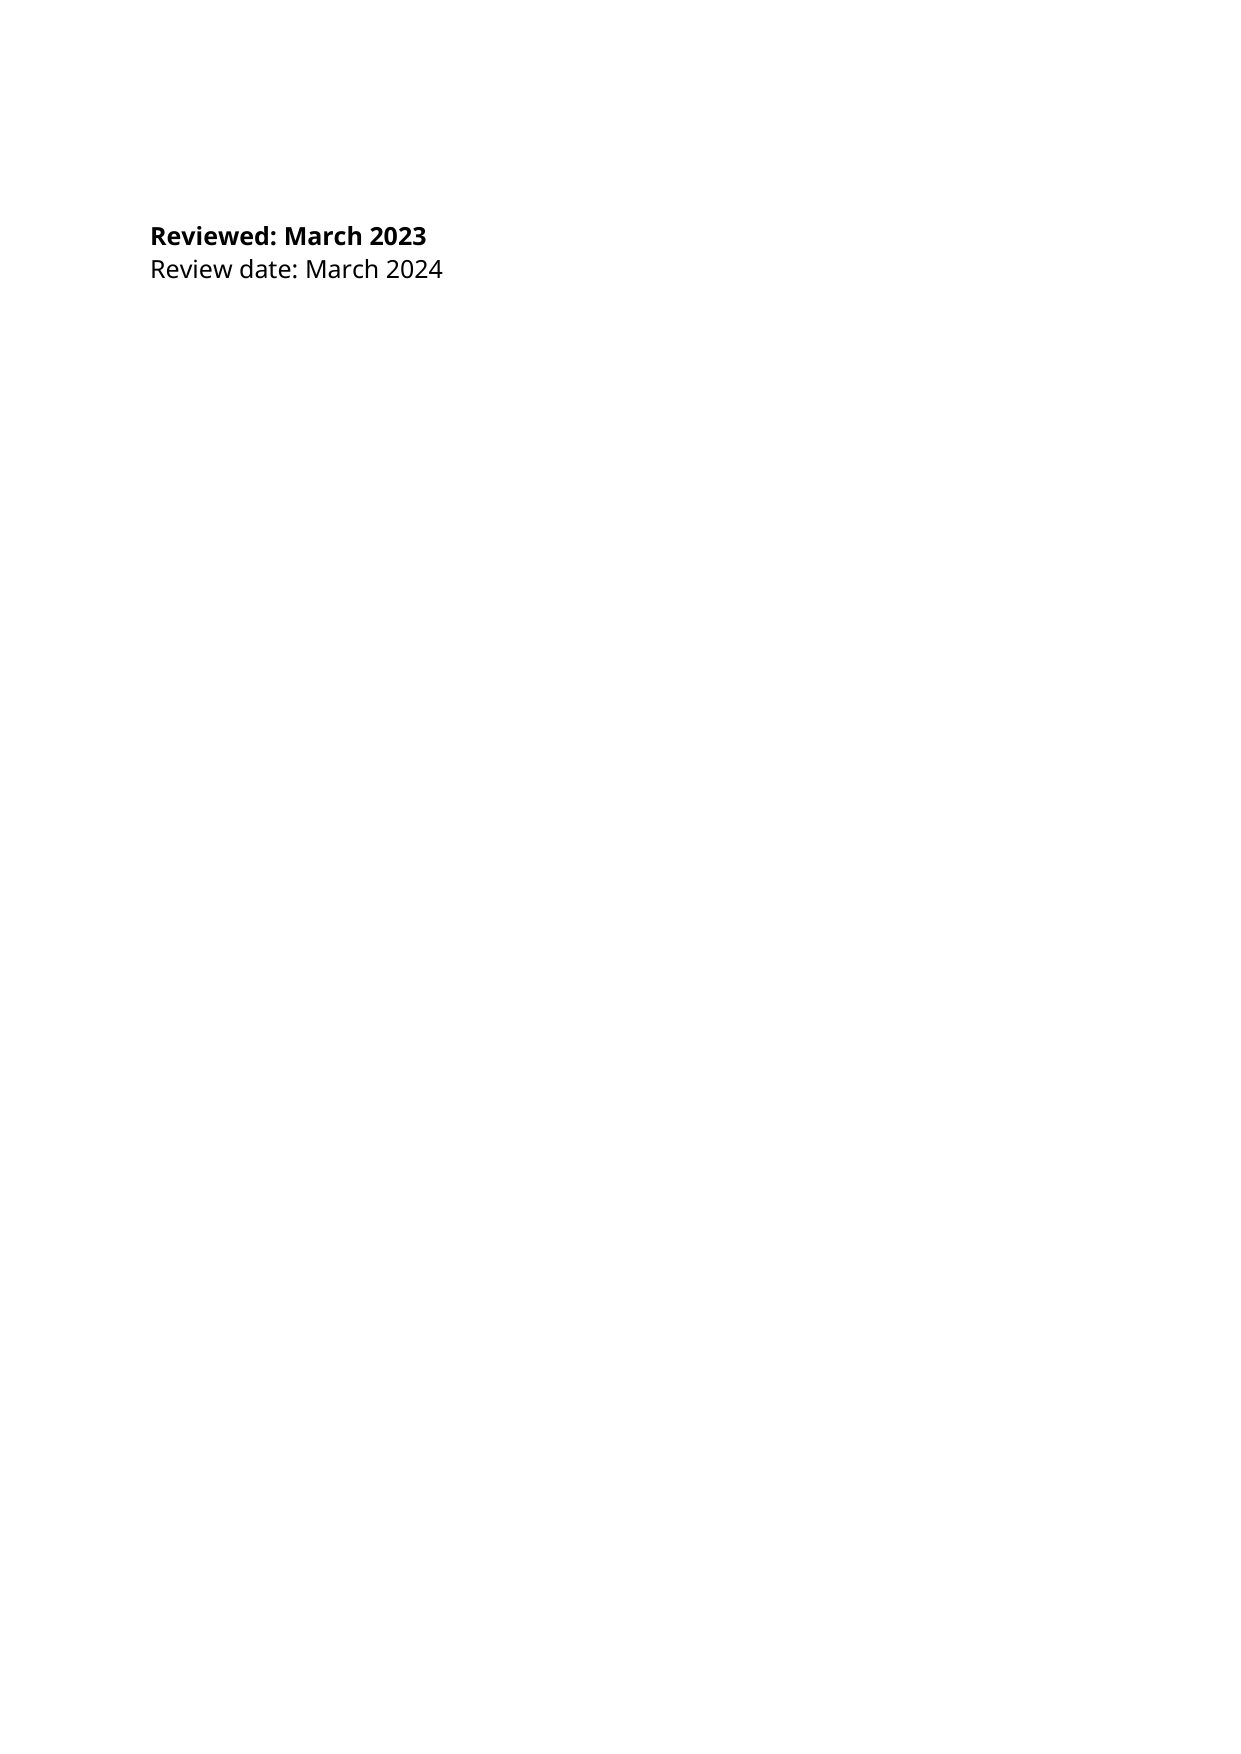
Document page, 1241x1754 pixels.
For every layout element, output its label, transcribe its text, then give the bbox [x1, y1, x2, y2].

text Reviewed: March 2023 [150, 218, 1090, 252]
text Review date: March 2024 [150, 252, 1090, 286]
